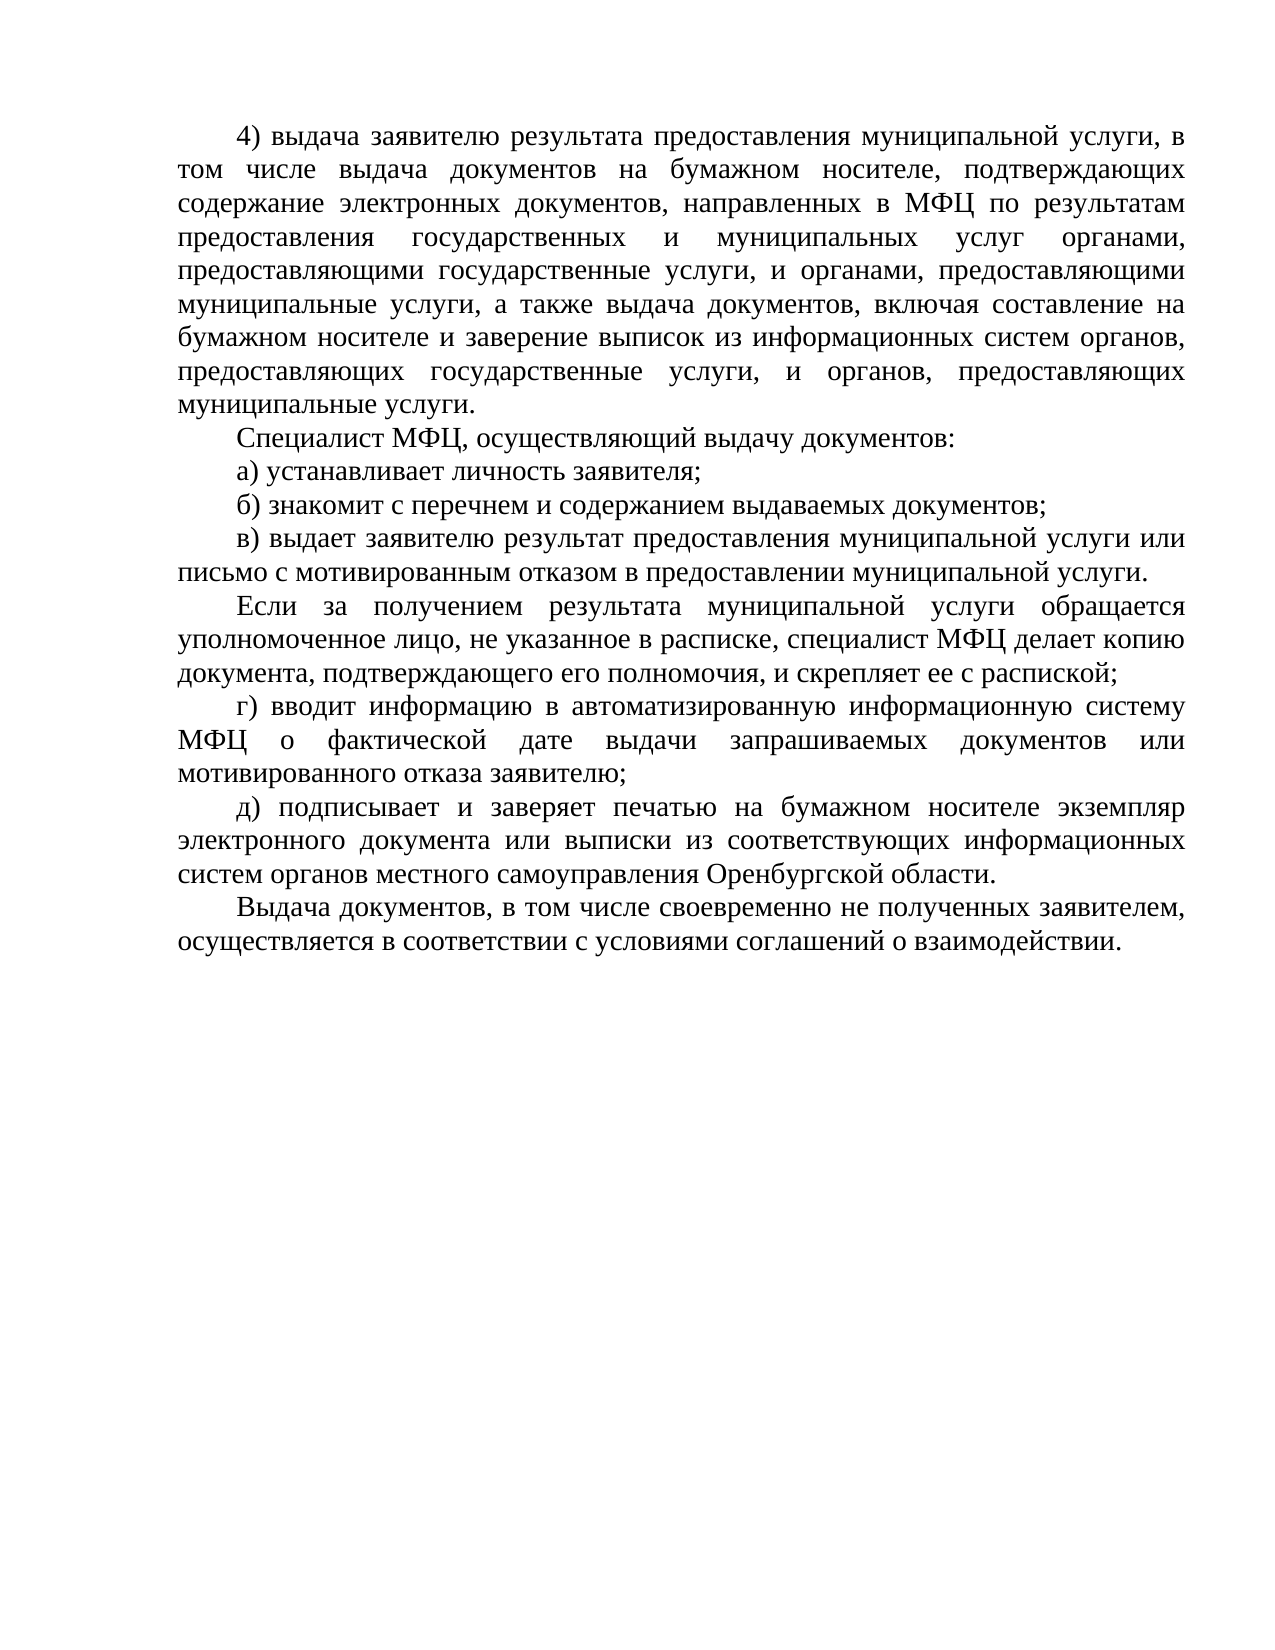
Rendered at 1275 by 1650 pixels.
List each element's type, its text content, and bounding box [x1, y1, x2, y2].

text в) выдает заявителю результат предоставления муниципальной услуги или письмо с мотивированным отказом в предоставлении муниципальной услуги. [177, 521, 1186, 588]
text Если за получением результата муниципальной услуги обращается уполномоченное лицо, не указанное в расписке, специалист МФЦ делает копию документа, подтверждающего его полномочия, и скрепляет ее с распиской; [177, 588, 1186, 688]
text б) знакомит с перечнем и содержанием выдаваемых документов; [177, 487, 1186, 521]
text 4) выдача заявителю результата предоставления муниципальной услуги, в том числе выдача документов на бумажном носителе, подтверждающих содержание электронных документов, направленных в МФЦ по результатам предоставления государственных и муниципальных услуг органами, предоставляющими государственные услуги, и органами, предоставляющими муниципальные услуги, а также выдача документов, включая составление на бумажном носителе и заверение выписок из информационных систем органов, предоставляющих государственные услуги, и органов, предоставляющих муниципальные услуги. [177, 118, 1186, 420]
text д) подписывает и заверяет печатью на бумажном носителе экземпляр электронного документа или выписки из соответствующих информационных систем органов местного самоуправления Оренбургской области. [177, 789, 1186, 889]
text г) вводит информацию в автоматизированную информационную систему МФЦ о фактической дате выдачи запрашиваемых документов или мотивированного отказа заявителю; [177, 688, 1186, 789]
text Выдача документов, в том числе своевременно не полученных заявителем, осуществляется в соответствии с условиями соглашений о взаимодействии. [177, 889, 1186, 957]
text а) устанавливает личность заявителя; [177, 453, 1186, 487]
text Специалист МФЦ, осуществляющий выдачу документов: [177, 420, 1186, 453]
